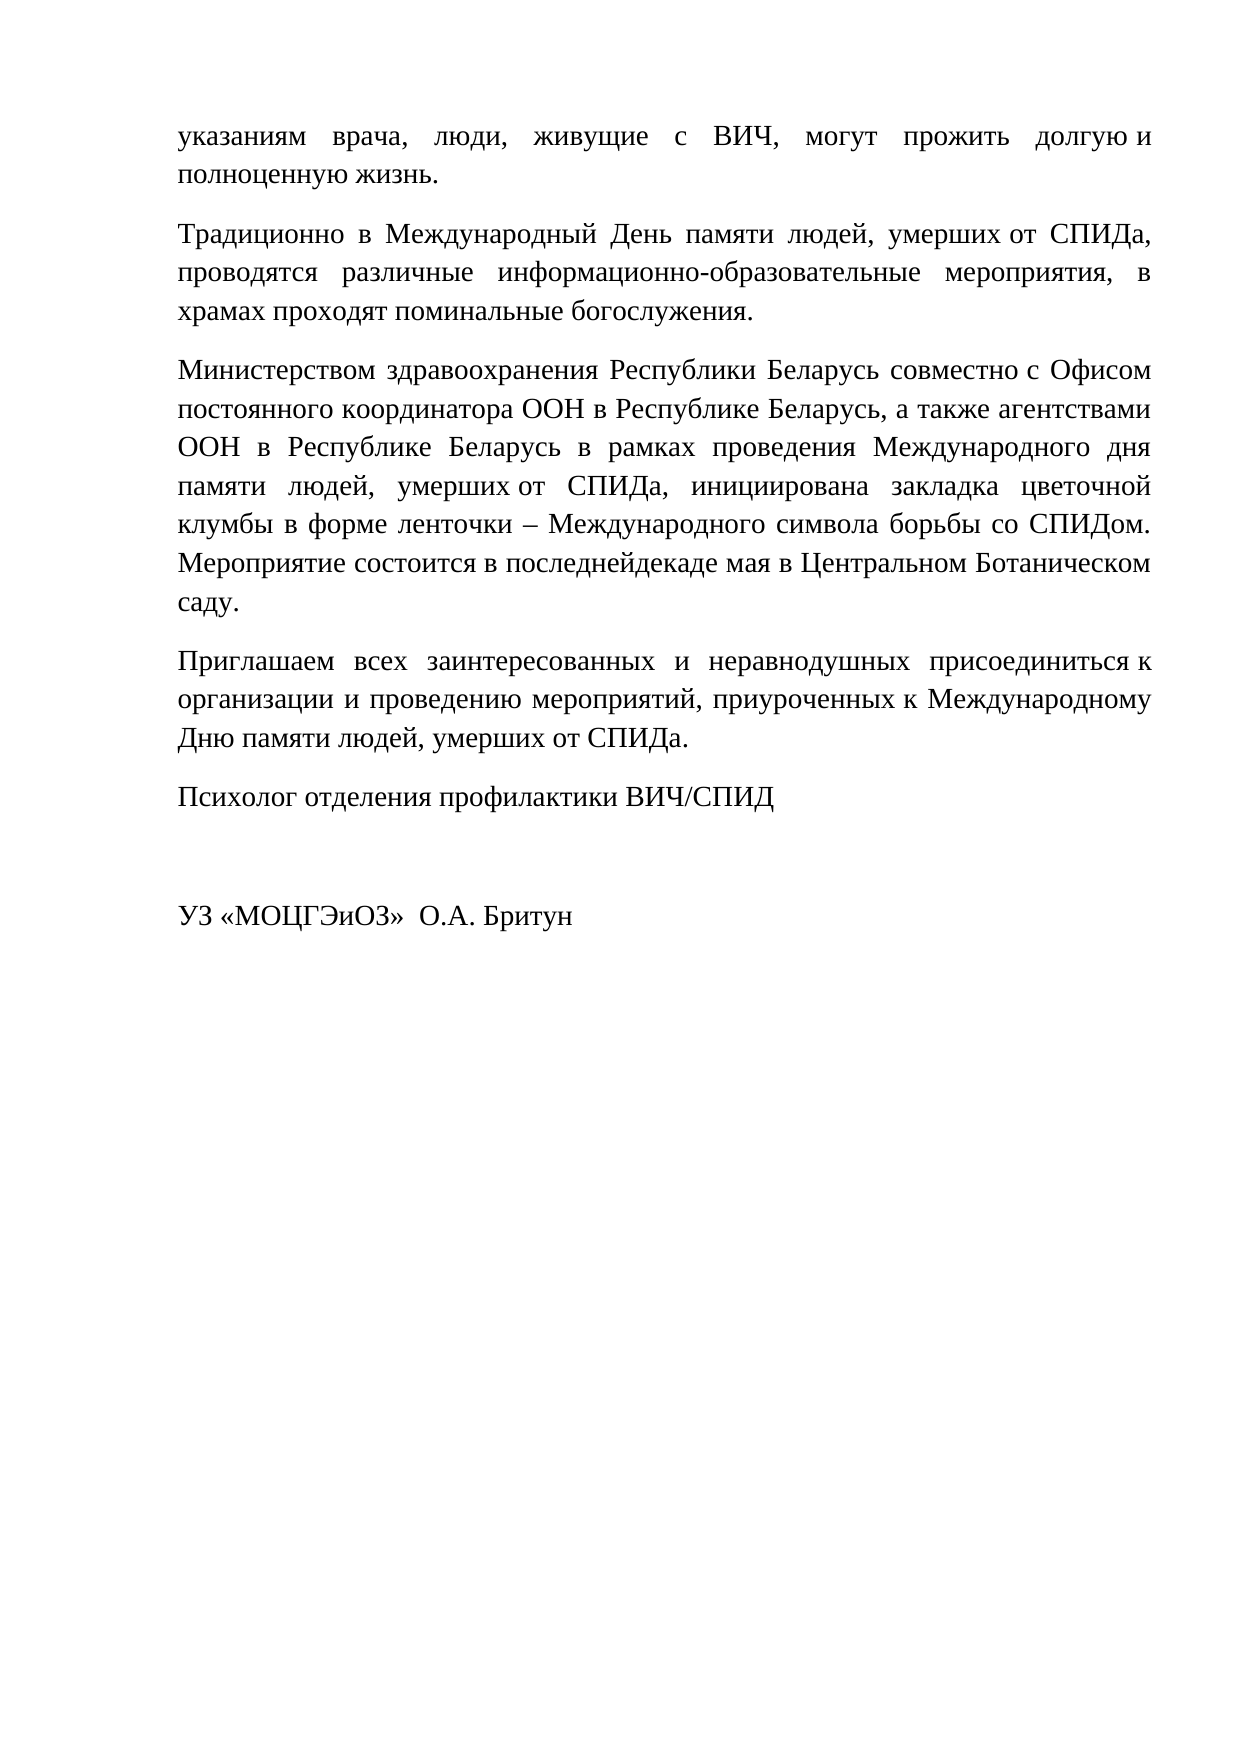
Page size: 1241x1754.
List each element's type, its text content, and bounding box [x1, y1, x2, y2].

text Министерством здравоохранения Республики Беларусь совместно с Офисом постоянного координатора ООН в Республике Беларусь, а также агентствами ООН в Республике Беларусь в рамках проведения Международного дня памяти людей, умерших от СПИДа, инициирована закладка цветочной клумбы в форме ленточки – Международного символа борьбы со СПИДом. Мероприятие состоится в последнейдекаде мая в Центральном Ботаническом саду. [177, 352, 1152, 617]
text Приглашаем всех заинтересованных и неравнодушных присоединиться к организации и проведению мероприятий, приуроченных к Международному Дню памяти людей, умерших от СПИДа. [177, 643, 1152, 754]
text Психолог отделения профилактики ВИЧ/СПИД [177, 779, 1152, 813]
text Традиционно в Международный День памяти людей, умерших от СПИДа, проводятся различные информационно-образовательные мероприятия, в храмах проходят поминальные богослужения. [177, 216, 1152, 327]
text УЗ «МОЦГЭиОЗ» О.А. Бритун [177, 898, 1152, 932]
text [177, 118, 1152, 190]
